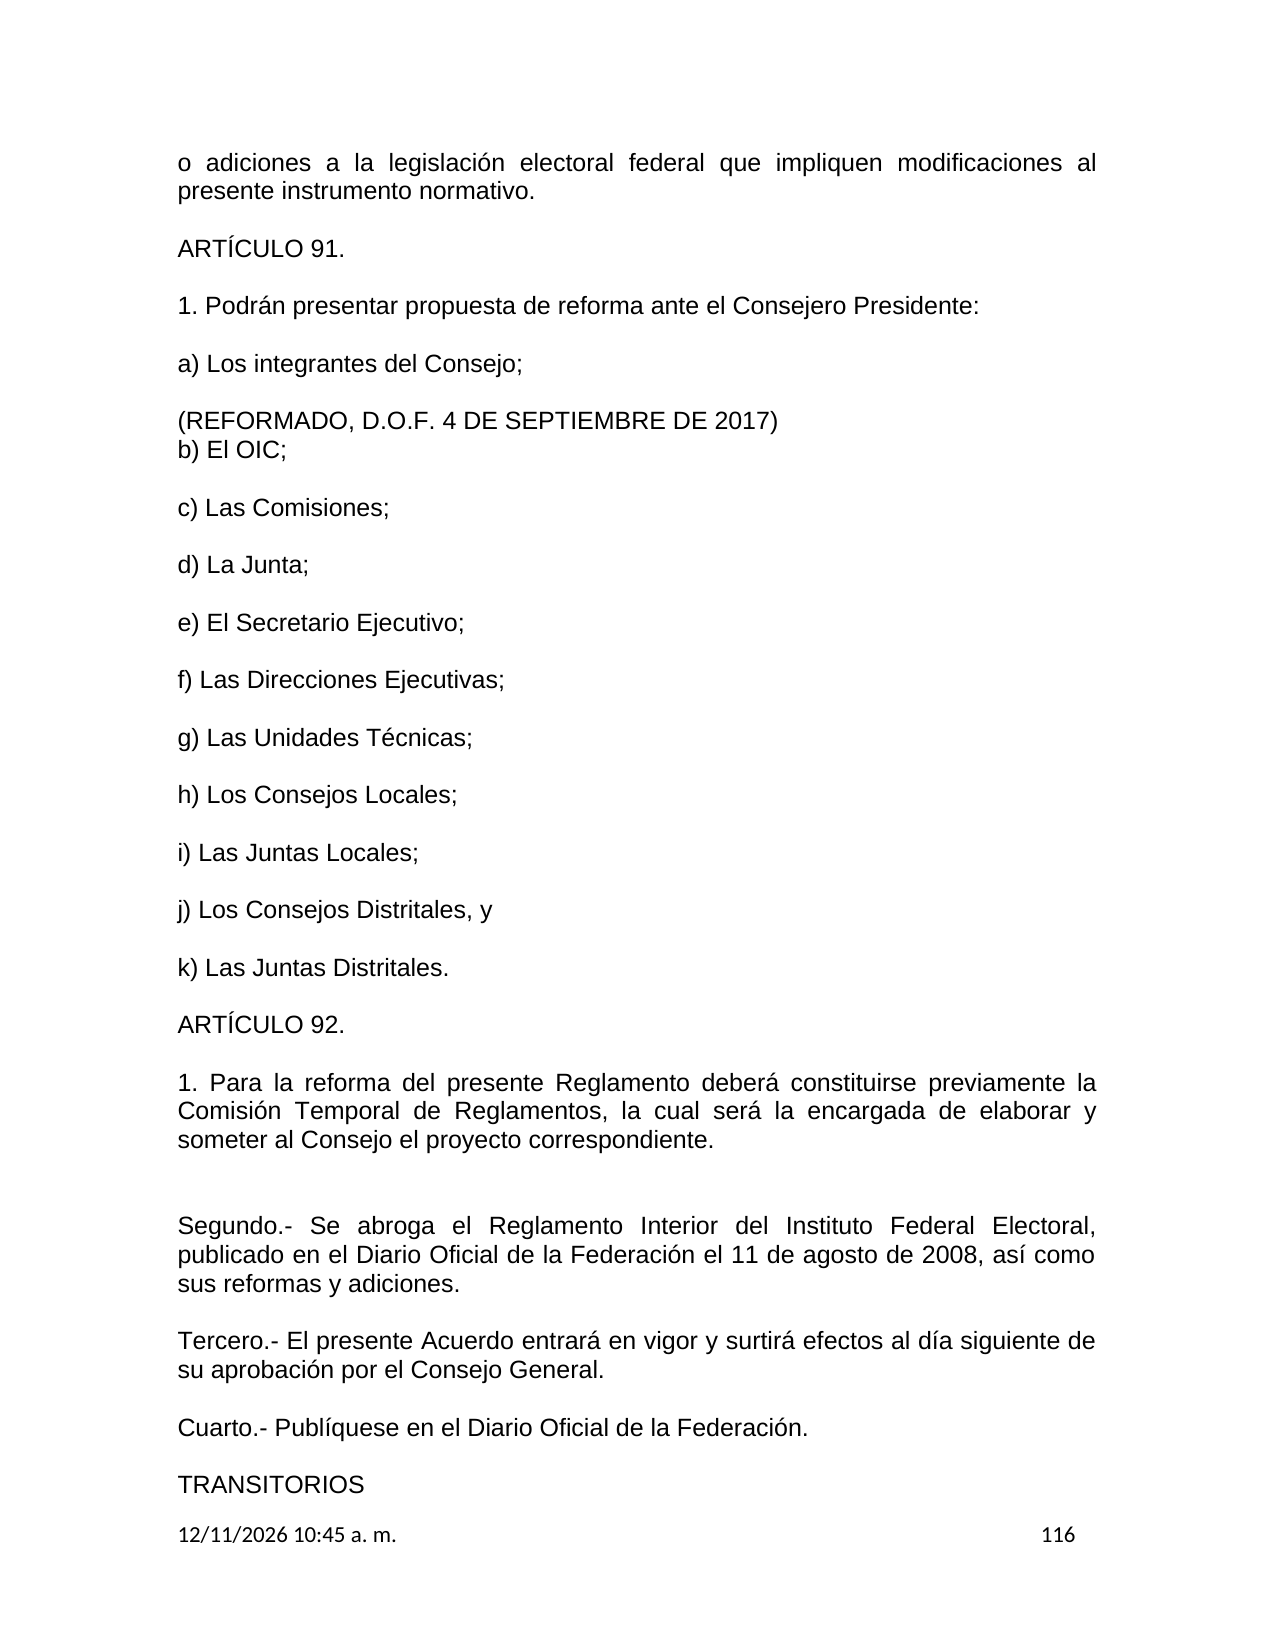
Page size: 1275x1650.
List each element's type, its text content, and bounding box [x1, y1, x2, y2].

text ARTÍCULO 91. [177, 234, 1098, 263]
text c) Las Comisiones; [177, 493, 1098, 521]
text d) La Junta; [177, 550, 1098, 579]
text k) Las Juntas Distritales. [177, 953, 1098, 981]
text g) Las Unidades Técnicas; [177, 723, 1098, 751]
text 1. Para la reforma del presente Reglamento deberá constituirse previamente la Comisión Temporal de Reglamentos, la cual será la encargada de elaborar y someter al Consejo el proyecto correspondiente. [177, 1068, 1098, 1154]
text Tercero.- El presente Acuerdo entrará en vigor y surtirá efectos al día siguiente de su aprobación por el Consejo General. [177, 1326, 1098, 1384]
text ARTÍCULO 92. [177, 1010, 1098, 1039]
text b) El OIC; [177, 435, 1098, 464]
text i) Las Juntas Locales; [177, 838, 1098, 866]
text Cuarto.- Publíquese en el Diario Oficial de la Federación. [177, 1413, 1098, 1441]
text TRANSITORIOS [177, 1470, 1098, 1499]
text j) Los Consejos Distritales, y [177, 895, 1098, 924]
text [177, 148, 1098, 205]
text (REFORMADO, D.O.F. 4 DE SEPTIEMBRE DE 2017) [177, 406, 1098, 435]
text e) El Secretario Ejecutivo; [177, 608, 1098, 636]
text f) Las Direcciones Ejecutivas; [177, 665, 1098, 694]
text Segundo.- Se abroga el Reglamento Interior del Instituto Federal Electoral, publicado en el Diario Oficial de la Federación el 11 de agosto de 2008, así como sus reformas y adiciones. [177, 1211, 1098, 1298]
text h) Los Consejos Locales; [177, 780, 1098, 809]
text 1. Podrán presentar propuesta de reforma ante el Consejero Presidente: [177, 291, 1098, 320]
text a) Los integrantes del Consejo; [177, 349, 1098, 378]
